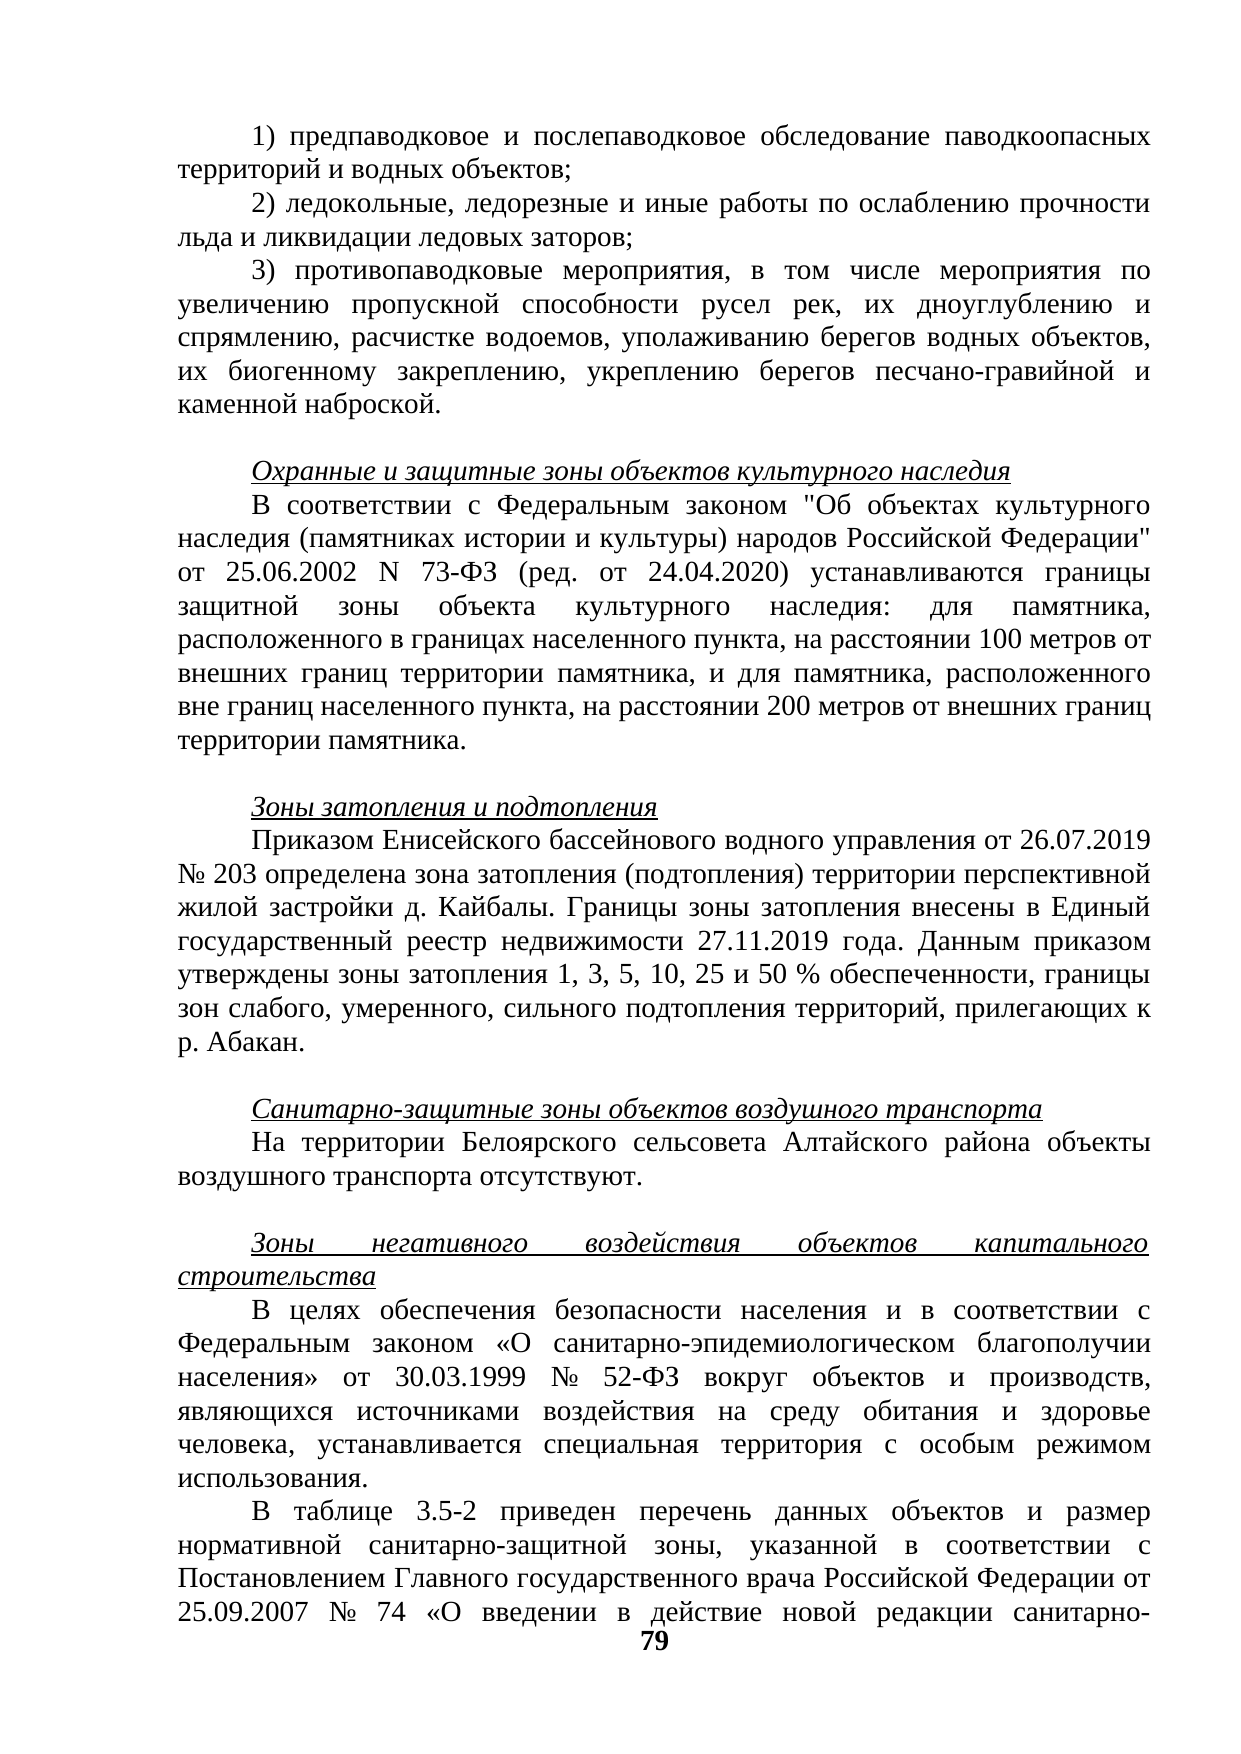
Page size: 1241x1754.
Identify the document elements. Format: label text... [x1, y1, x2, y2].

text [177, 1493, 1152, 1627]
text 2) ледокольные, ледорезные и иные работы по ослаблению прочности льда и ликвидации ледовых заторов; [177, 185, 1152, 252]
text Санитарно-защитные зоны объектов воздушного транспорта [177, 1091, 1152, 1124]
text На территории Белоярского сельсовета Алтайского района объекты воздушного транспорта отсутствуют. [177, 1124, 1152, 1191]
text В целях обеспечения безопасности населения и в соответствии с Федеральным законом «О санитарно-эпидемиологическом благополучии населения» от 30.03.1999 № 52-ФЗ вокруг объектов и производств, являющихся источниками воздействия на среду обитания и здоровье человека, устанавливается специальная территория с особым режимом использования. [177, 1292, 1152, 1493]
text 1) предпаводковое и послепаводковое обследование паводкоопасных территорий и водных объектов; [177, 118, 1152, 185]
text Охранные и защитные зоны объектов культурного наследия [177, 453, 1152, 487]
text Приказом Енисейского бассейнового водного управления от 26.07.2019 № 203 определена зона затопления (подтопления) территории перспективной жилой застройки д. Кайбалы. Границы зоны затопления внесены в Единый государственный реестр недвижимости 27.11.2019 года. Данным приказом утверждены зоны затопления 1, 3, 5, 10, 25 и 50 % обеспеченности, границы зон слабого, умеренного, сильного подтопления территорий, прилегающих к р. Абакан. [177, 822, 1152, 1057]
text Зоны затопления и подтопления [177, 789, 1152, 822]
text В соответствии с Федеральным законом "Об объектах культурного наследия (памятниках истории и культуры) народов Российской Федерации" от 25.06.2002 N 73-ФЗ (ред. от 24.04.2020) устанавливаются границы защитной зоны объекта культурного наследия: для памятника, расположенного в границах населенного пункта, на расстоянии 100 метров от внешних границ территории памятника, и для памятника, расположенного вне границ населенного пункта, на расстоянии 200 метров от внешних границ территории памятника. [177, 487, 1152, 755]
text 3) противопаводковые мероприятия, в том числе мероприятия по увеличению пропускной способности русел рек, их дноуглублению и спрямлению, расчистке водоемов, уполаживанию берегов водных объектов, их биогенному закреплению, укреплению берегов песчано-гравийной и каменной наброской. [177, 252, 1152, 420]
text Зоны негативного воздействия объектов капитального строительства [177, 1225, 1152, 1292]
